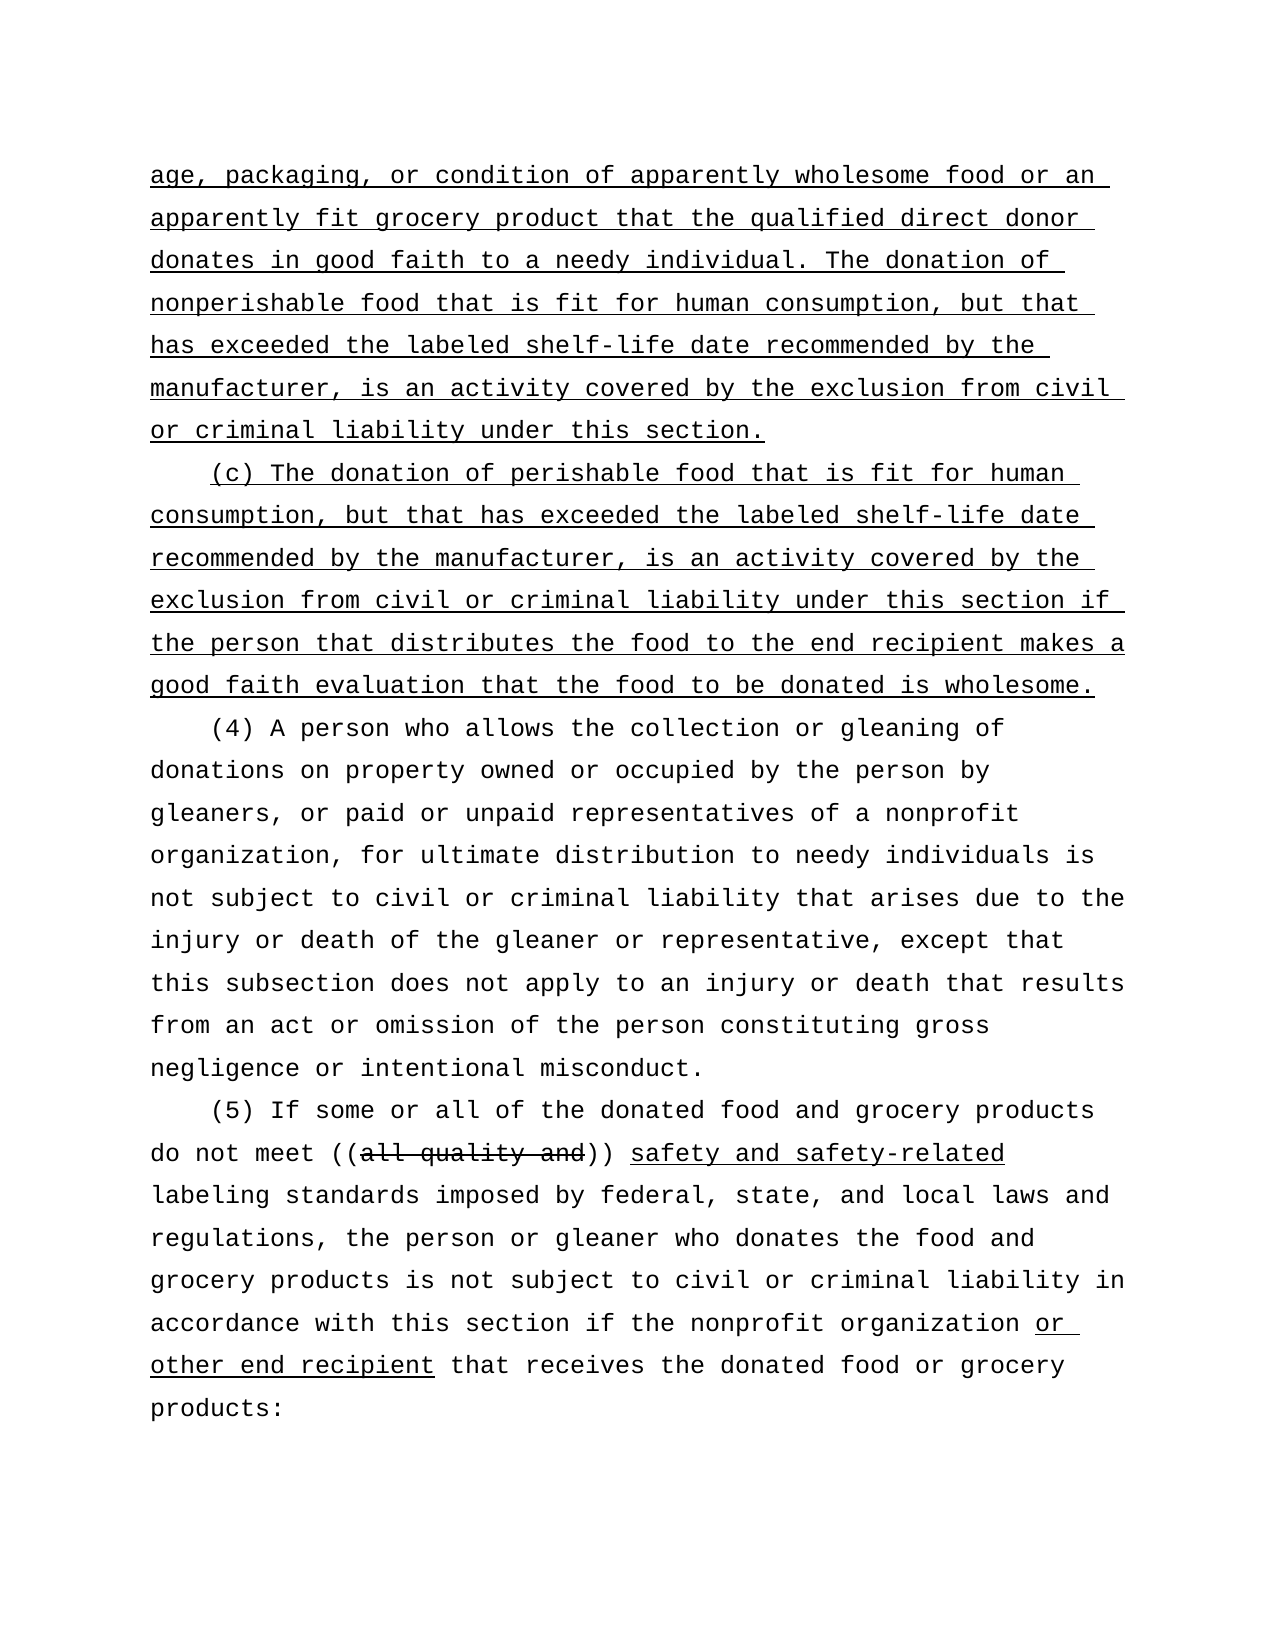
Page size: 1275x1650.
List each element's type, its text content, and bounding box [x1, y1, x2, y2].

text (c) The donation of perishable food that is fit for human consumption, but that has exceeded the labeled shelf-life date recommended by the manufacturer, is an activity covered by the exclusion from civil or criminal liability under this section if the person that distributes the food to the end recipient makes a good faith evaluation that the food to be donated is wholesome. [150, 613, 1125, 654]
text (5) If some or all of the donated food and grocery products do not meet ((all quality and)) safety and safety-related labeling standards imposed by federal, state, and local laws and regulations, the person or gleaner who donates the food and grocery products is not subject to civil or criminal liability in accordance with this section if the nonprofit organization or other end recipient that receives the donated food or grocery products: [150, 1085, 1125, 1425]
text (c) The donation of perishable food that is fit for human consumption, but that has exceeded the labeled shelf-life date recommended by the manufacturer, is an activity covered by the exclusion from civil or criminal liability under this section if the person that distributes the food to the end recipient makes a good faith evaluation that the food to be donated is wholesome. [150, 655, 1125, 702]
text (c) The donation of perishable food that is fit for human consumption, but that has exceeded the labeled shelf-life date recommended by the manufacturer, is an activity covered by the exclusion from civil or criminal liability under this section if the person that distributes the food to the end recipient makes a good faith evaluation that the food to be donated is wholesome. [150, 447, 1125, 611]
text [150, 150, 1125, 399]
text (4) A person who allows the collection or gleaning of donations on property owned or occupied by the person by gleaners, or paid or unpaid representatives of a nonprofit organization, for ultimate distribution to needy individuals is not subject to civil or criminal liability that arises due to the injury or death of the gleaner or representative, except that this subsection does not apply to an injury or death that results from an act or omission of the person constituting gross negligence or intentional misconduct. [150, 702, 1125, 1085]
